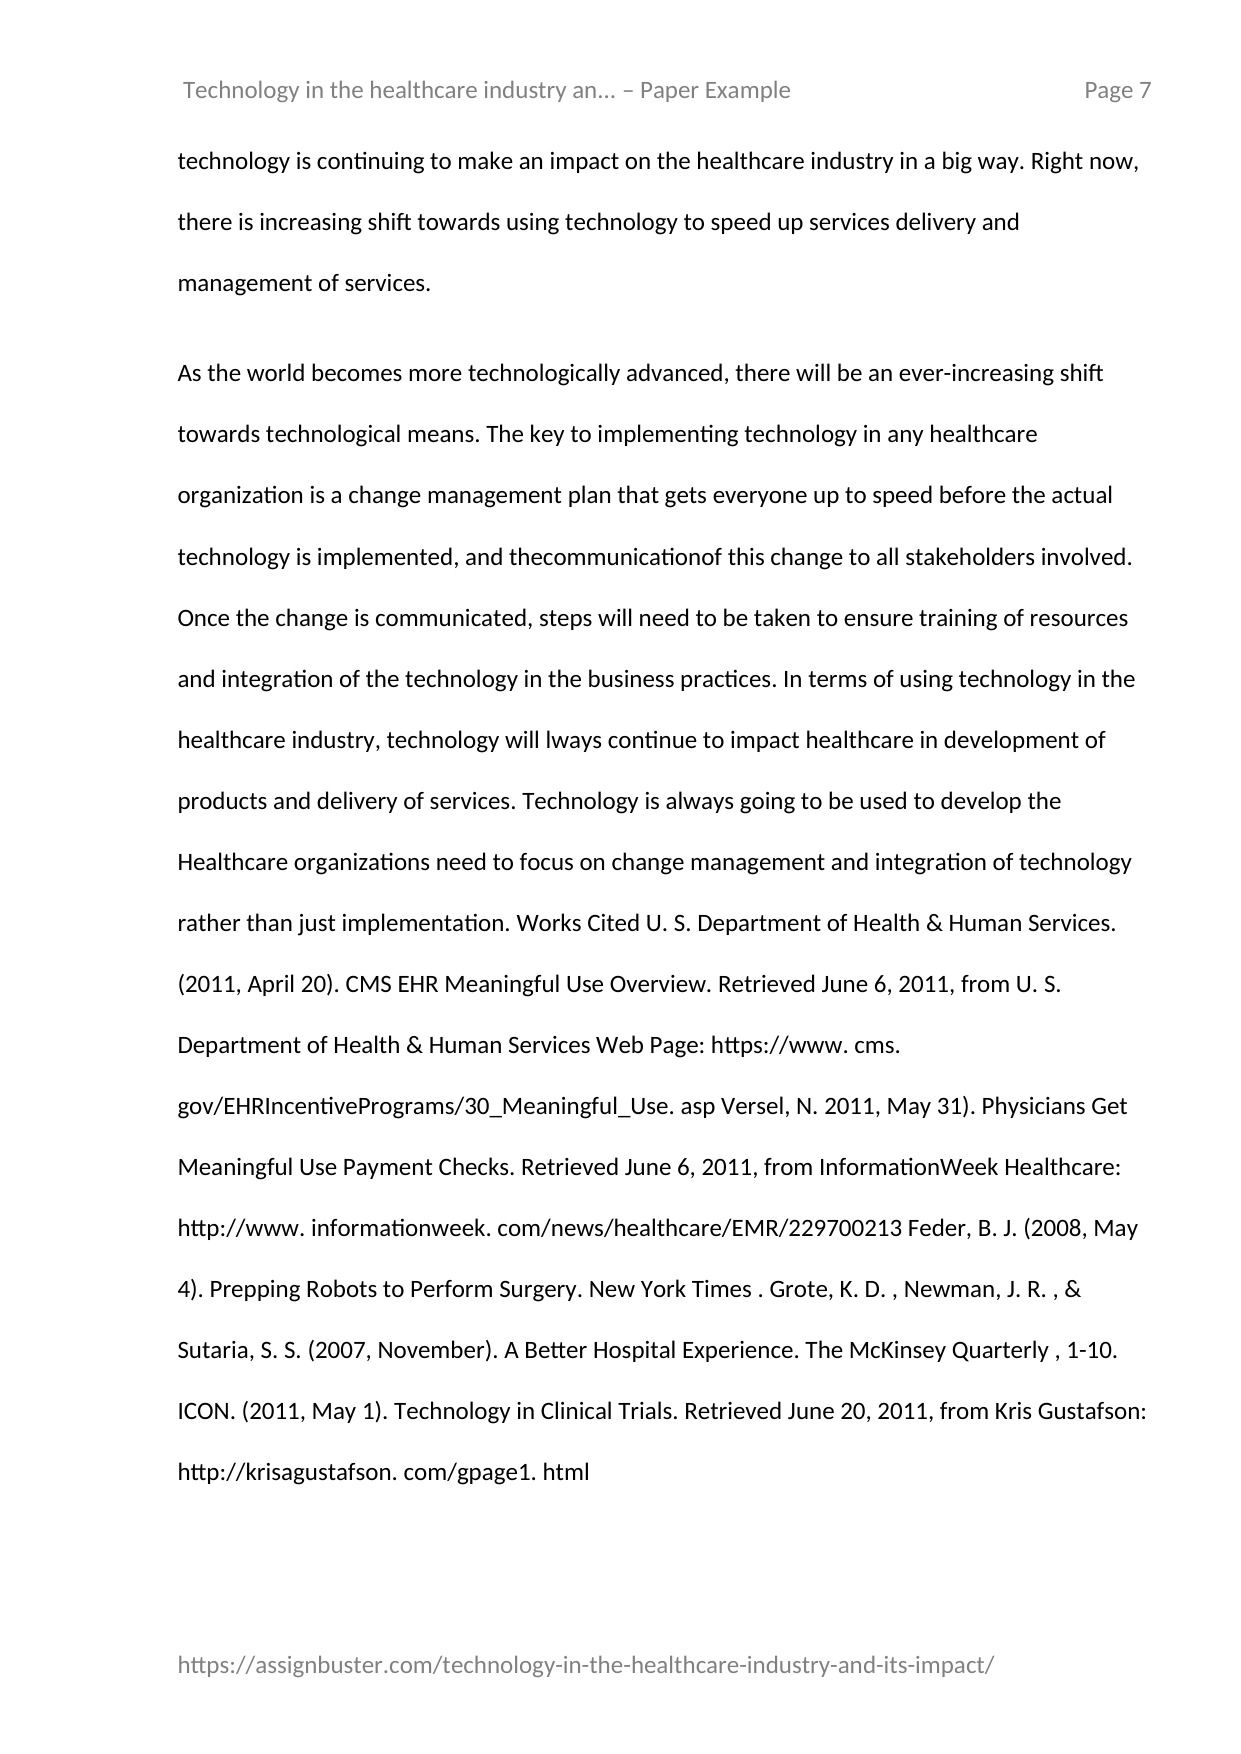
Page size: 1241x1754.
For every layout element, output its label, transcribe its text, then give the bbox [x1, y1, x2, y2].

text As the world becomes more technologically advanced, there will be an ever-increasing shift towards technological means. The key to implementing technology in any healthcare organization is a change management plan that gets everyone up to speed before the actual technology is implemented, and thecommunicationof this change to all stakeholders involved. Once the change is communicated, steps will need to be taken to ensure training of resources and integration of the technology in the business practices. In terms of using technology in the healthcare industry, technology will lways continue to impact healthcare in development of products and delivery of services. Technology is always going to be used to develop the Healthcare organizations need to focus on change management and integration of technology rather than just implementation. Works Cited U. S. Department of Health & Human Services. (2011, April 20). CMS EHR Meaningful Use Overview. Retrieved June 6, 2011, from U. S. Department of Health & Human Services Web Page: https://www. cms. gov/EHRIncentivePrograms/30_Meaningful_Use. asp Versel, N. 2011, May 31). Physicians Get Meaningful Use Payment Checks. Retrieved June 6, 2011, from InformationWeek Healthcare: http://www. informationweek. com/news/healthcare/EMR/229700213 Feder, B. J. (2008, May 4). Prepping Robots to Perform Surgery. New York Times . Grote, K. D. , Newman, J. R. , & Sutaria, S. S. (2007, November). A Better Hospital Experience. The McKinsey Quarterly , 1-10. ICON. (2011, May 1). Technology in Clinical Trials. Retrieved June 20, 2011, from Kris Gustafson: http://krisagustafson. com/gpage1. html [177, 358, 1152, 1487]
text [177, 145, 1152, 298]
